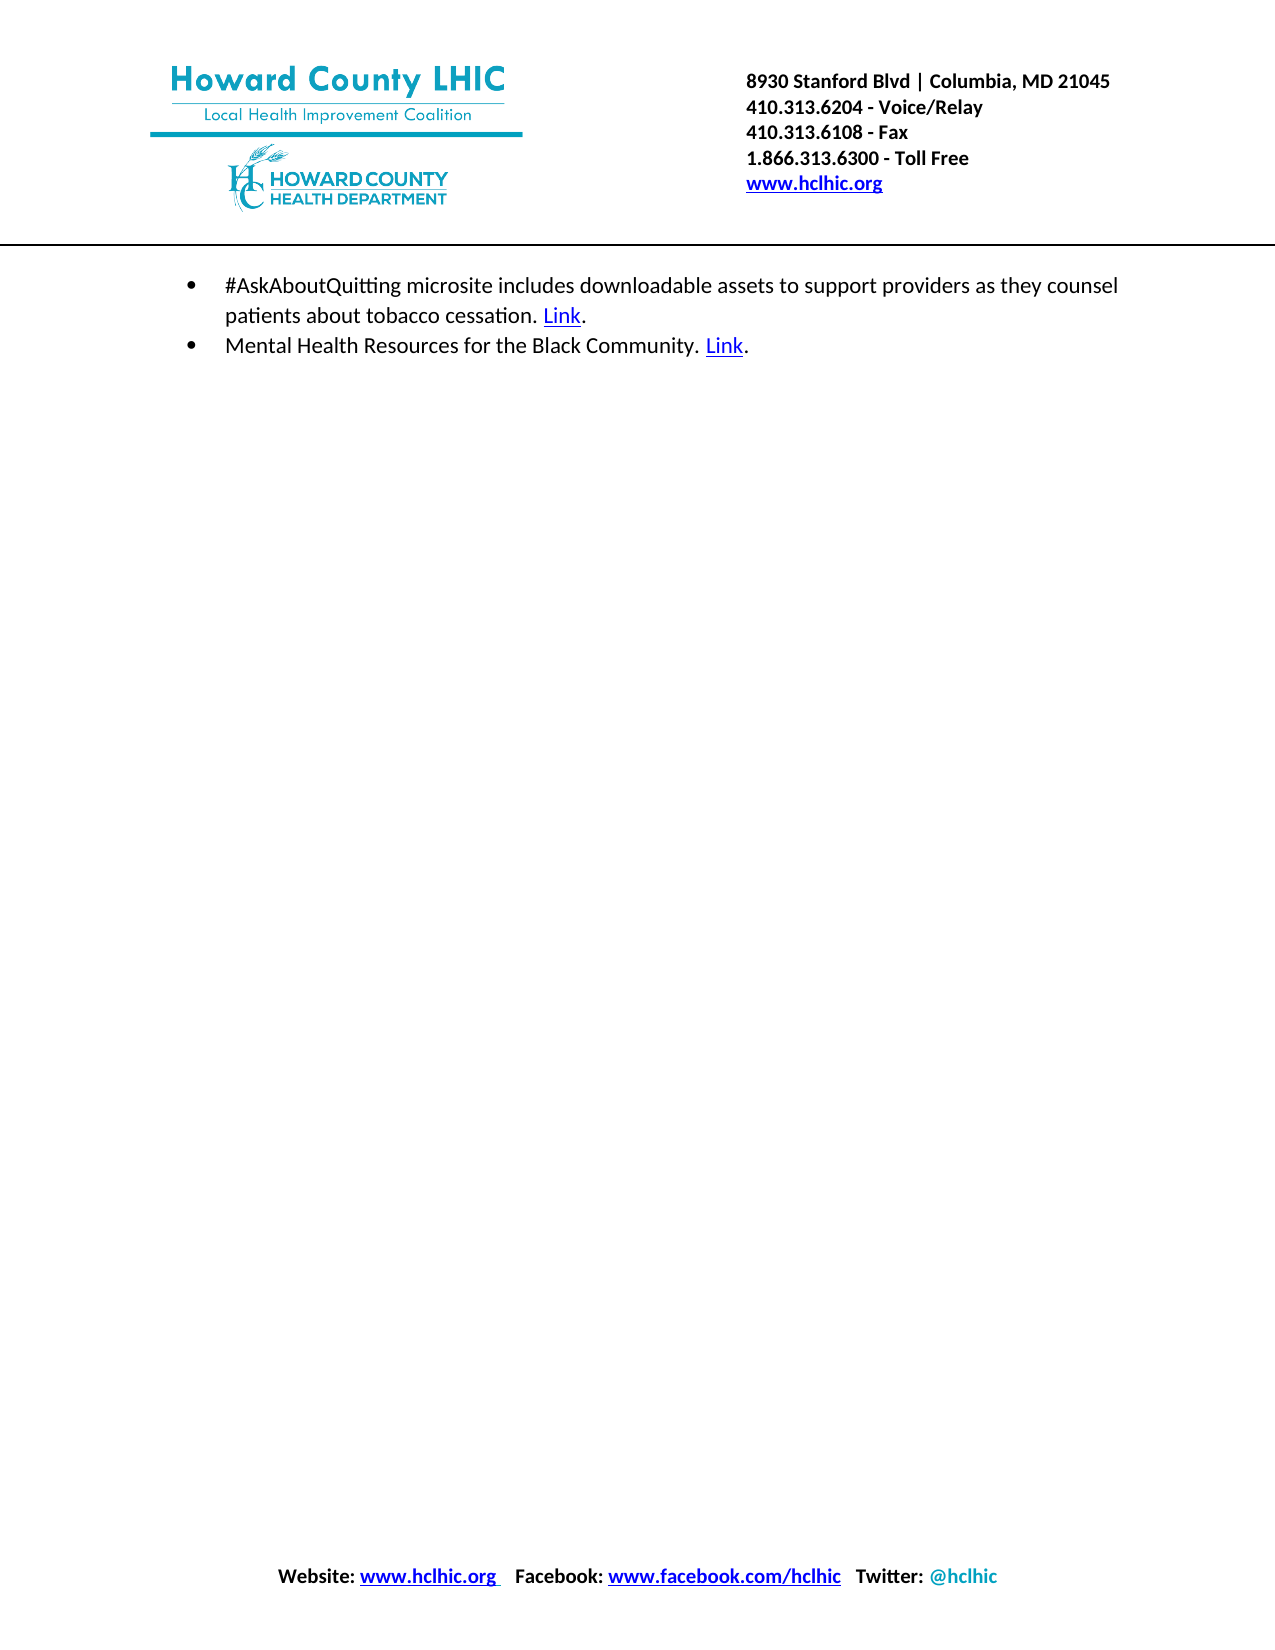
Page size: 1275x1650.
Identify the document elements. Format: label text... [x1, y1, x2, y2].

picture [150, 60, 523, 212]
list Mental Health Resources for the Black Community. Link. [187, 332, 1125, 359]
list #AskAboutQuitting microsite includes downloadable assets to support providers as they counsel patients about tobacco cessation. Link. [187, 271, 1125, 329]
